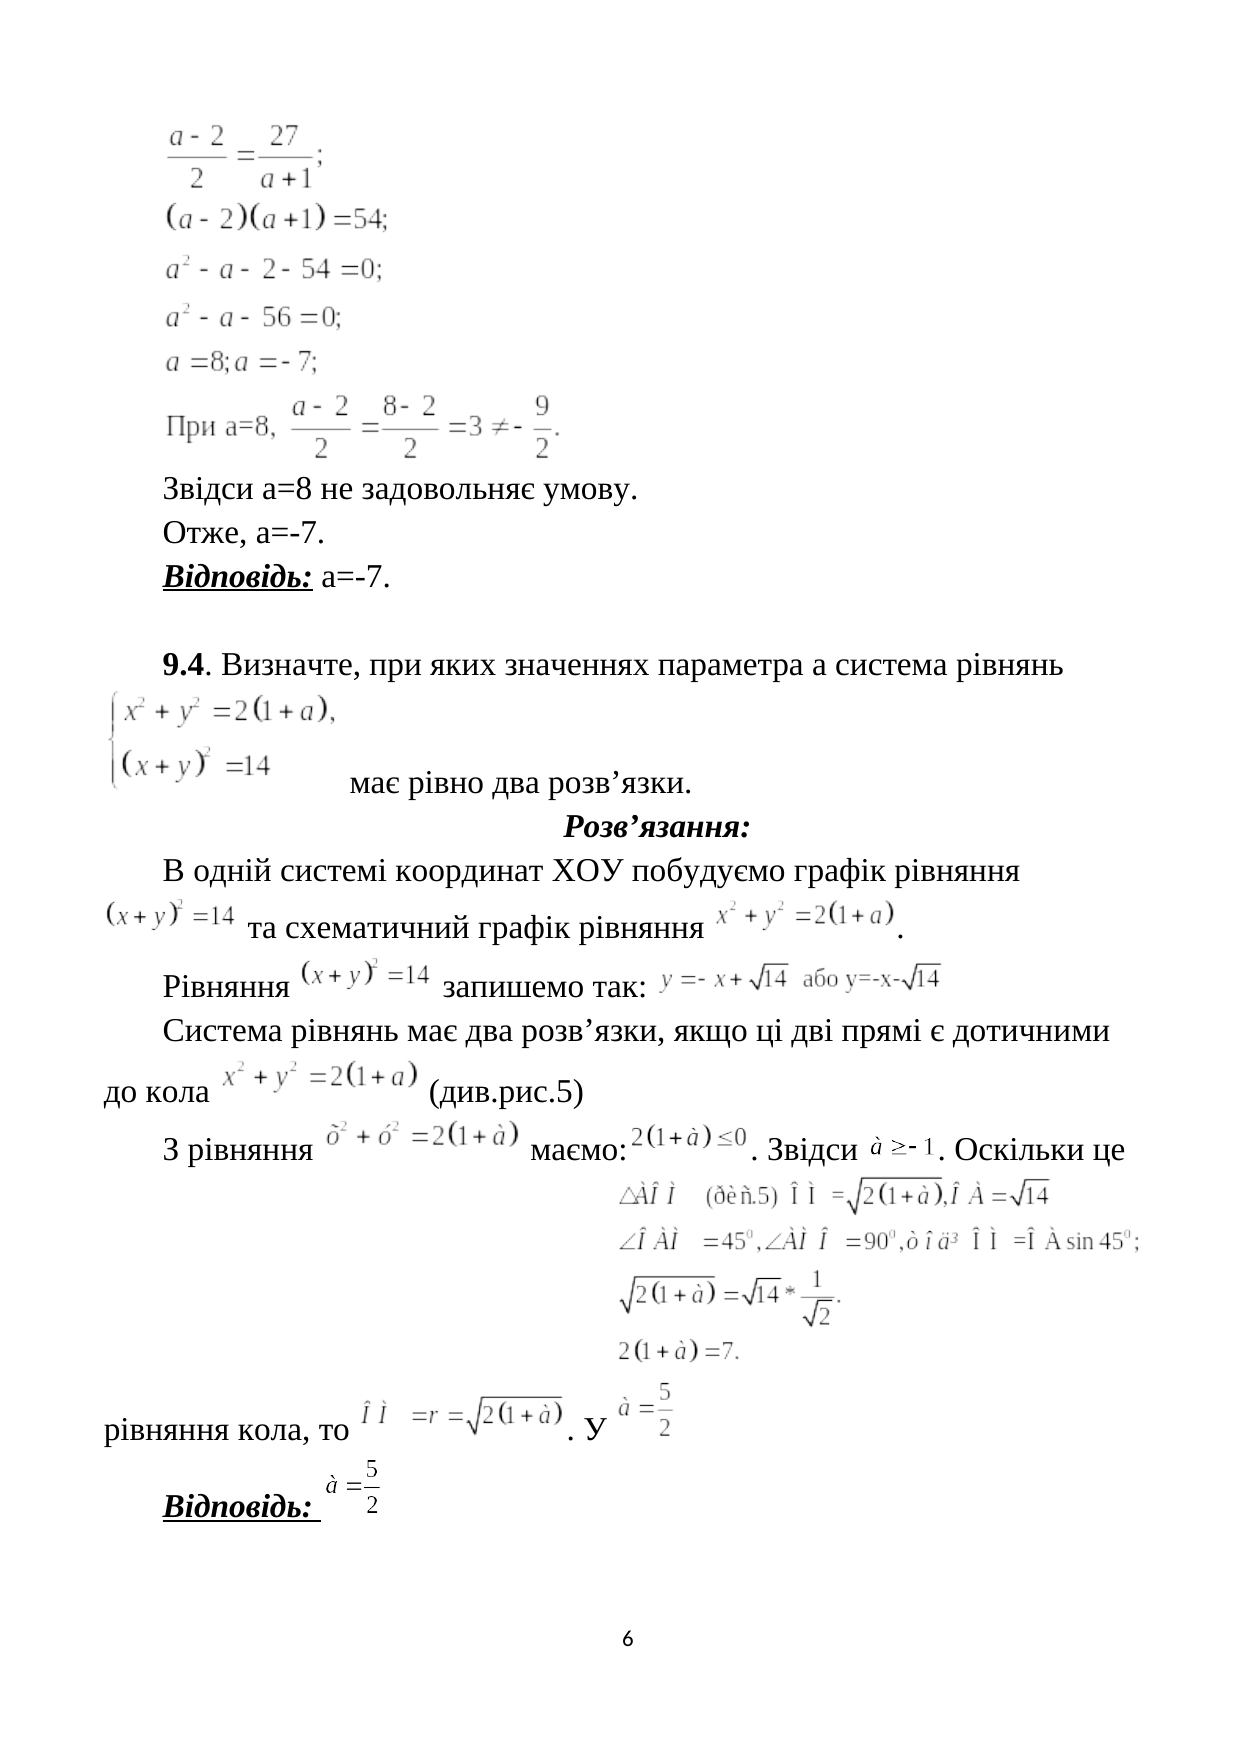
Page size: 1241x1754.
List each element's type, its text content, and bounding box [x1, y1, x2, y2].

text Відповідь: [103, 1453, 1152, 1525]
text Відповідь: а=-7. [103, 556, 1152, 594]
text 9.4. Визначте, при яких значеннях параметра а система рівнянь має рівно два розв’язки. [103, 644, 1152, 800]
text В одній системі координат ХОУ побудуємо графік рівняння та схематичний графік рівняння . [103, 850, 1152, 946]
text З рівняння маємо:. Звідси . Оскільки це рівняння кола, то . У [103, 1115, 1152, 1448]
text Система рівнянь має два розв’язки, якщо ці дві прямі є дотичними до кола (див.рис.5) [103, 1010, 1152, 1109]
text Розв’язання: [103, 806, 1152, 844]
text Звідси а=8 не задовольняє умову. [103, 468, 1152, 506]
text Рівняння запишемо так: [103, 951, 1152, 1004]
text Отже, а=-7. [103, 512, 1152, 551]
